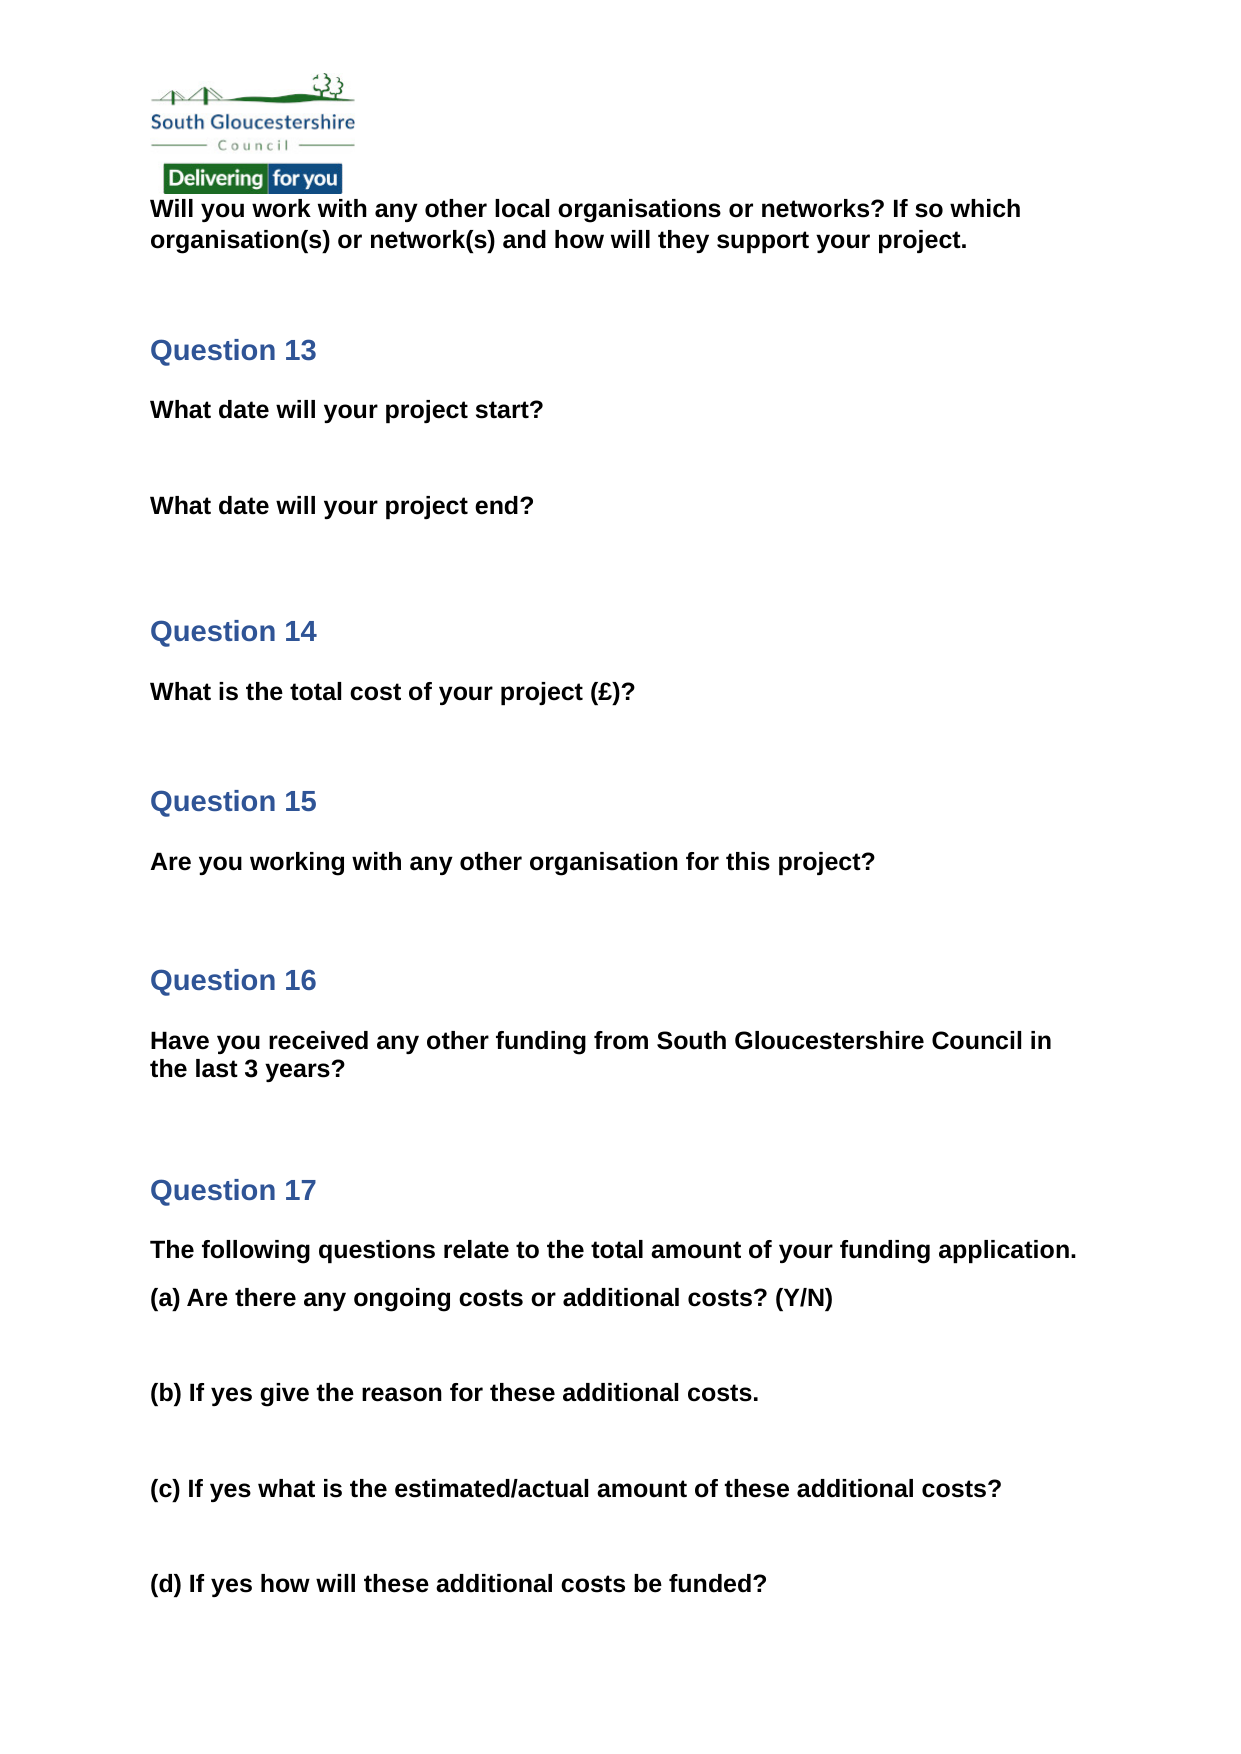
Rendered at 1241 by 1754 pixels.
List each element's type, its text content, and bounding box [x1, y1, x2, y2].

subtitle Have you received any other funding from South Gloucestershire Council in the last 3 years? [150, 1026, 1090, 1083]
subtitle Question 15 [150, 784, 1090, 818]
subtitle Question 13 [150, 333, 1090, 366]
subtitle Question 16 [150, 963, 1090, 997]
text What date will your project start? [150, 396, 1090, 424]
subtitle Question 14 [150, 614, 1090, 647]
picture [150, 73, 356, 194]
subtitle Are you working with any other organisation for this project? [150, 847, 1090, 876]
subtitle Question 17 [150, 1173, 1090, 1206]
text The following questions relate to the total amount of your funding application. [150, 1235, 1090, 1264]
text (c) If yes what is the estimated/actual amount of these additional costs? [150, 1474, 1090, 1503]
text (d) If yes how will these additional costs be funded? [150, 1569, 1090, 1598]
text Will you work with any other local organisations or networks? If so which organisation(s) or network(s) and how will they support your project. [150, 194, 1090, 254]
text What is the total cost of your project (£)? [150, 677, 1090, 705]
text (a) Are there any ongoing costs or additional costs? (Y/N) [150, 1283, 1090, 1312]
text What date will your project end? [150, 491, 1090, 520]
text (b) If yes give the reason for these additional costs. [150, 1378, 1090, 1407]
